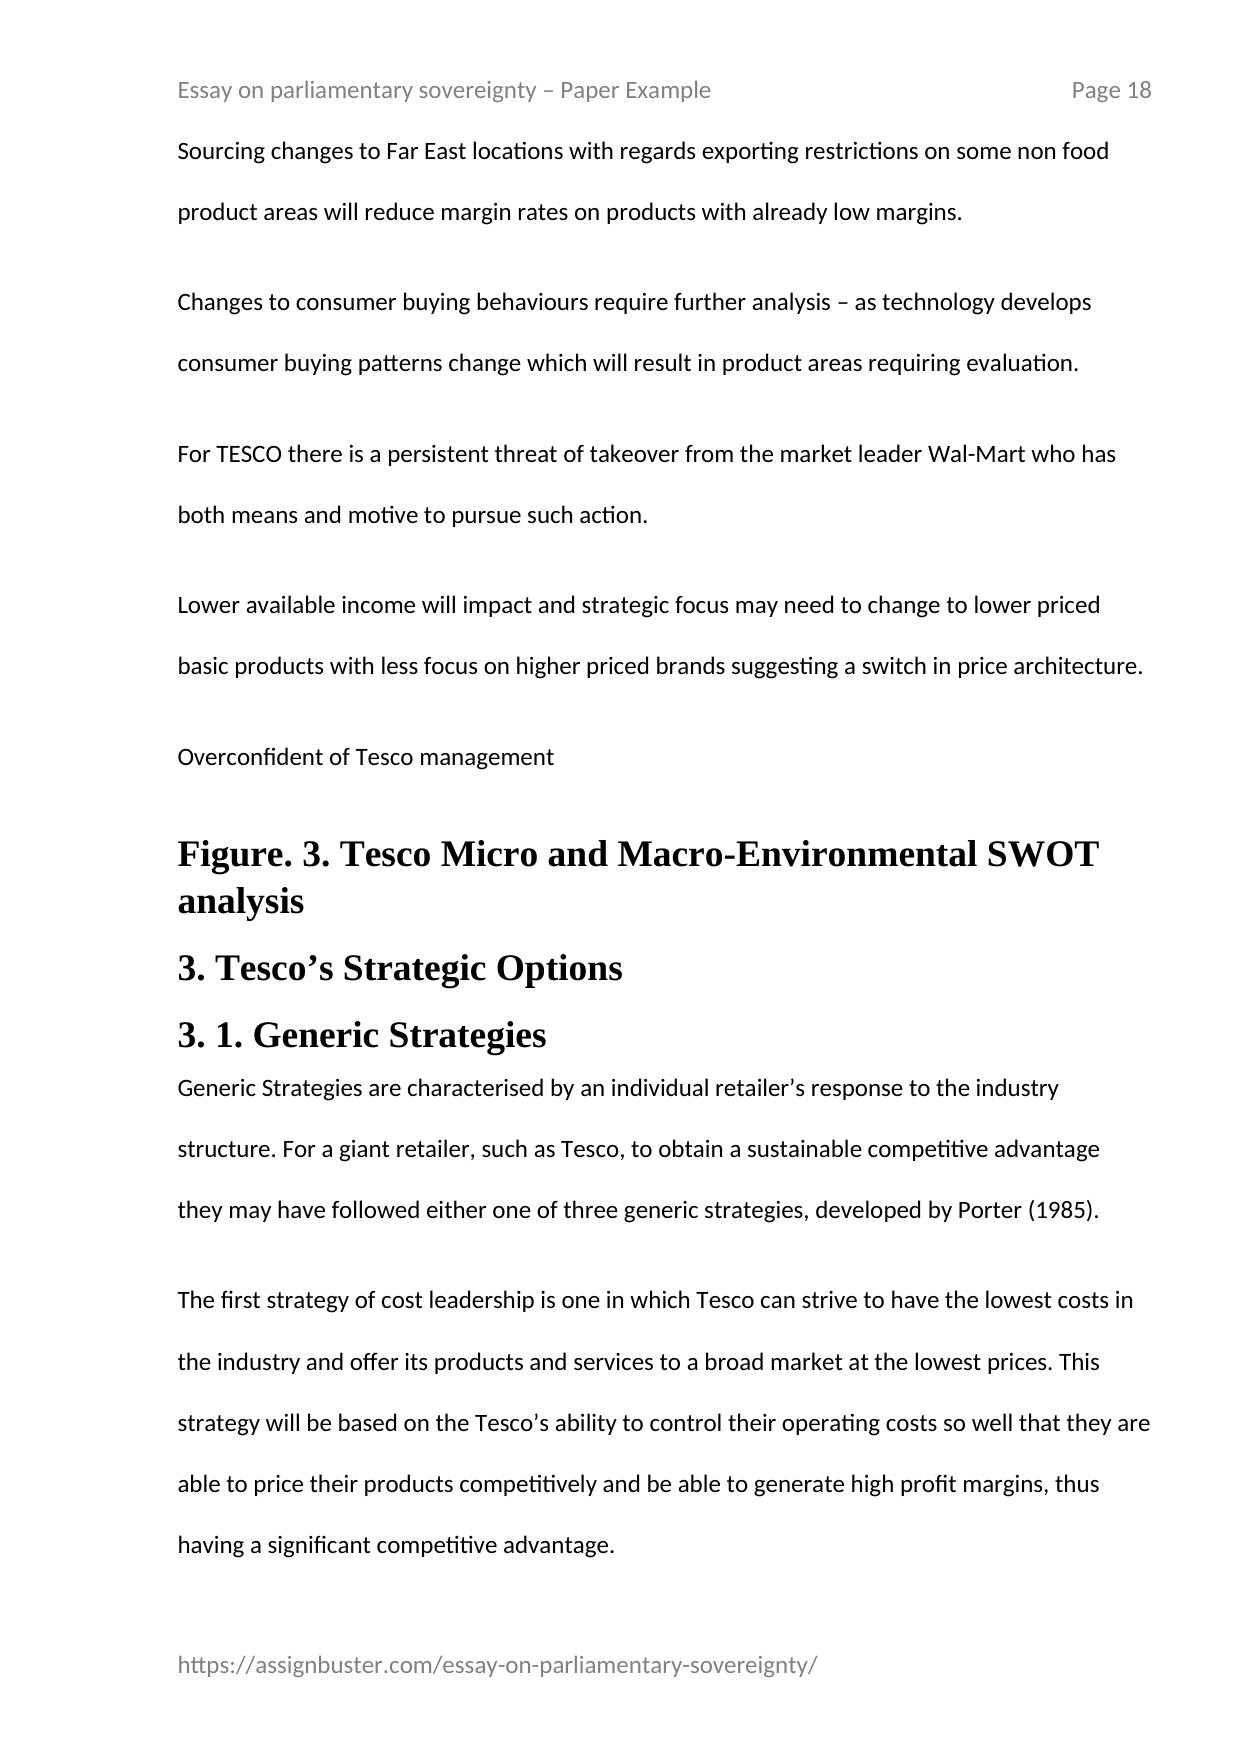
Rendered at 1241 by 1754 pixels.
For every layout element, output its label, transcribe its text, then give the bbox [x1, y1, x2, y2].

subtitle 3. 1. Generic Strategies [177, 1013, 1152, 1056]
text Generic Strategies are characterised by an individual retailer’s response to the industry structure. For a giant retailer, such as Tesco, to obtain a sustainable competitive advantage they may have followed either one of three generic strategies, developed by Porter (1985). [177, 1072, 1152, 1224]
text The first strategy of cost leadership is one in which Tesco can strive to have the lowest costs in the industry and offer its products and services to a broad market at the lowest prices. This strategy will be based on the Tesco’s ability to control their operating costs so well that they are able to price their products competitively and be able to generate high profit margins, thus having a significant competitive advantage. [177, 1284, 1152, 1559]
subtitle 3. Tesco’s Strategic Options [177, 946, 1152, 989]
text Overconfident of Tesco management [177, 741, 1152, 772]
subtitle Figure. 3. Tesco Micro and Macro-Environmental SWOT analysis [177, 832, 1152, 921]
text For TESCO there is a persistent threat of takeover from the market leader Wal-Mart who has both means and motive to pursue such action. [177, 438, 1152, 529]
text Changes to consumer buying behaviours require further analysis – as technology develops consumer buying patterns change which will result in product areas requiring evaluation. [177, 286, 1152, 378]
text Sourcing changes to Far East locations with regards exporting restrictions on some non food product areas will reduce margin rates on products with already low margins. [177, 135, 1152, 226]
text Lower available income will impact and strategic focus may need to change to lower priced basic products with less focus on higher priced brands suggesting a switch in price architecture. [177, 589, 1152, 681]
